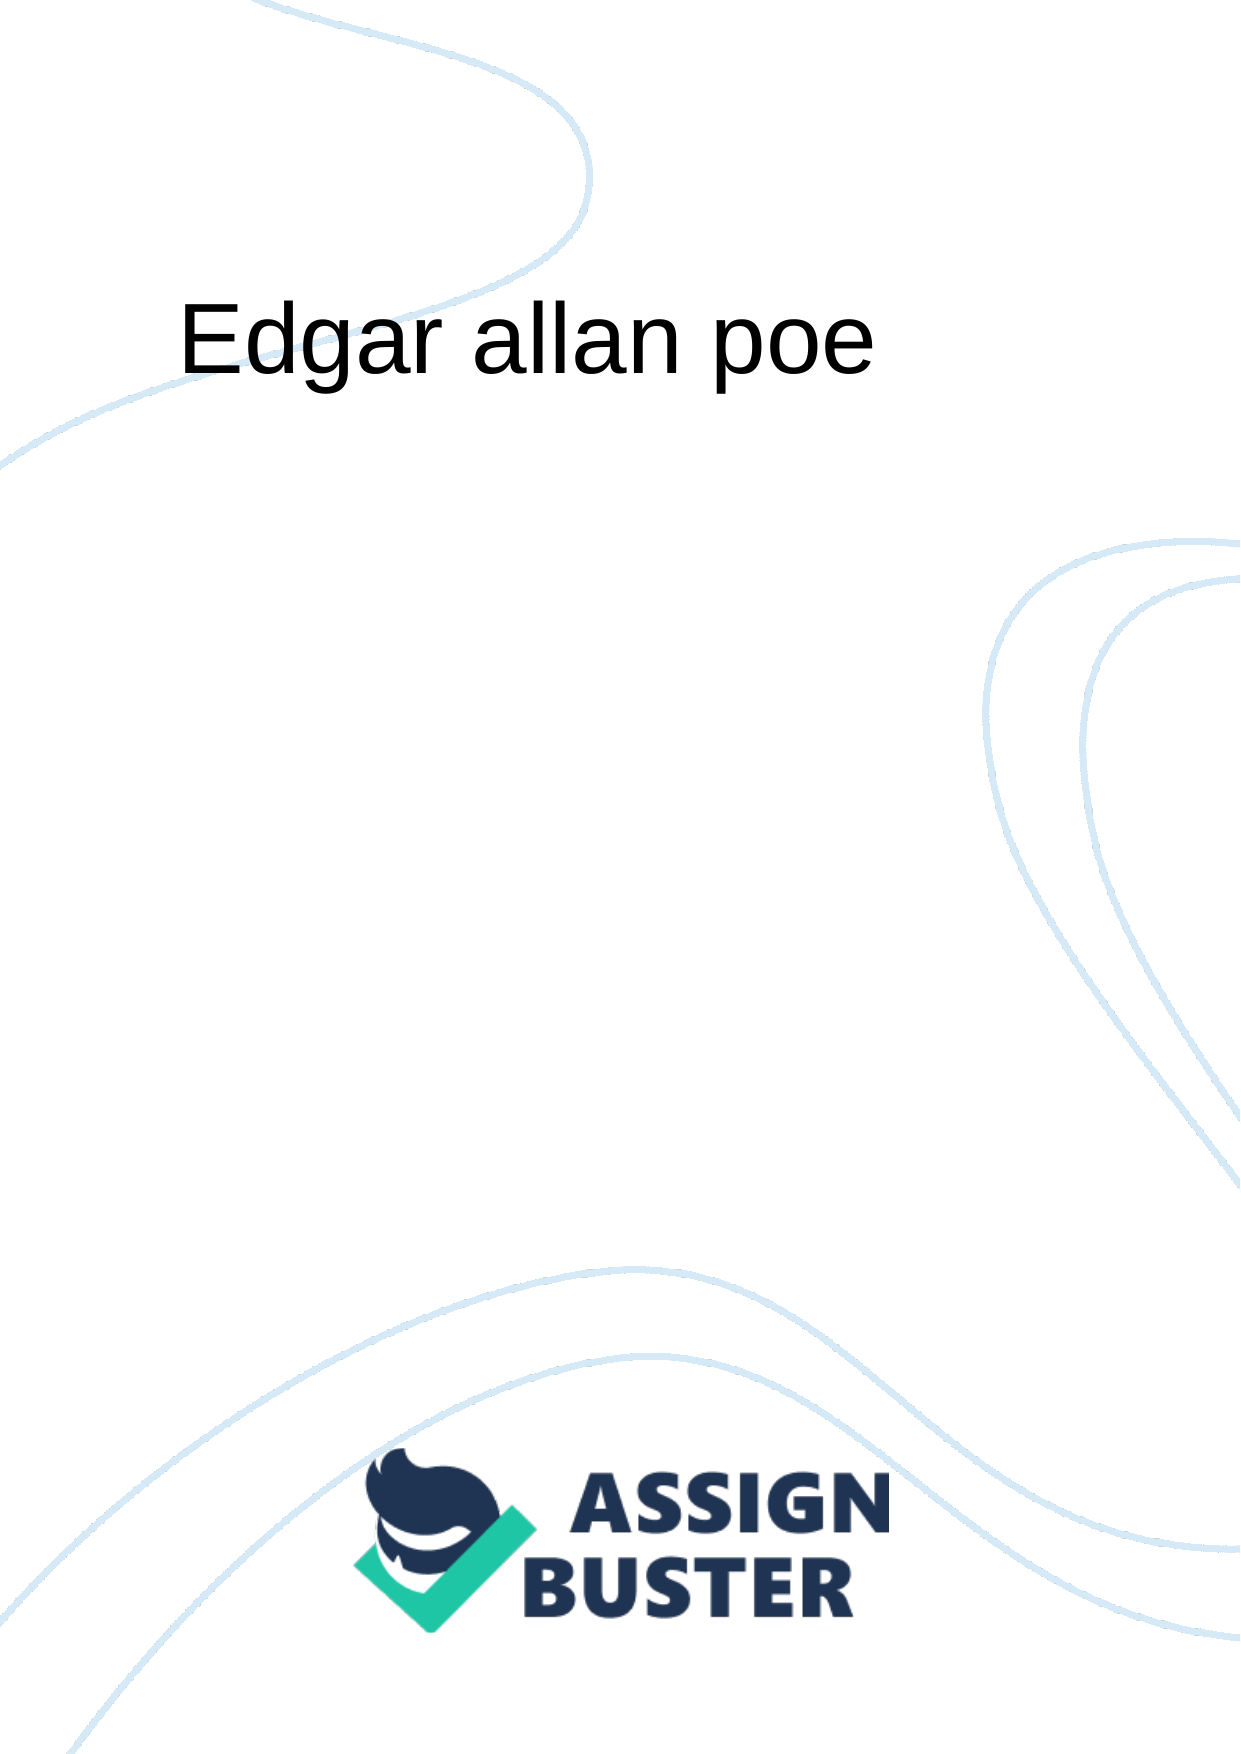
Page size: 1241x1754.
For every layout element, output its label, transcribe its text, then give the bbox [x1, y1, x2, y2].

subtitle Edgar allan poe [177, 279, 1152, 394]
picture [0, 0, 1241, 1754]
